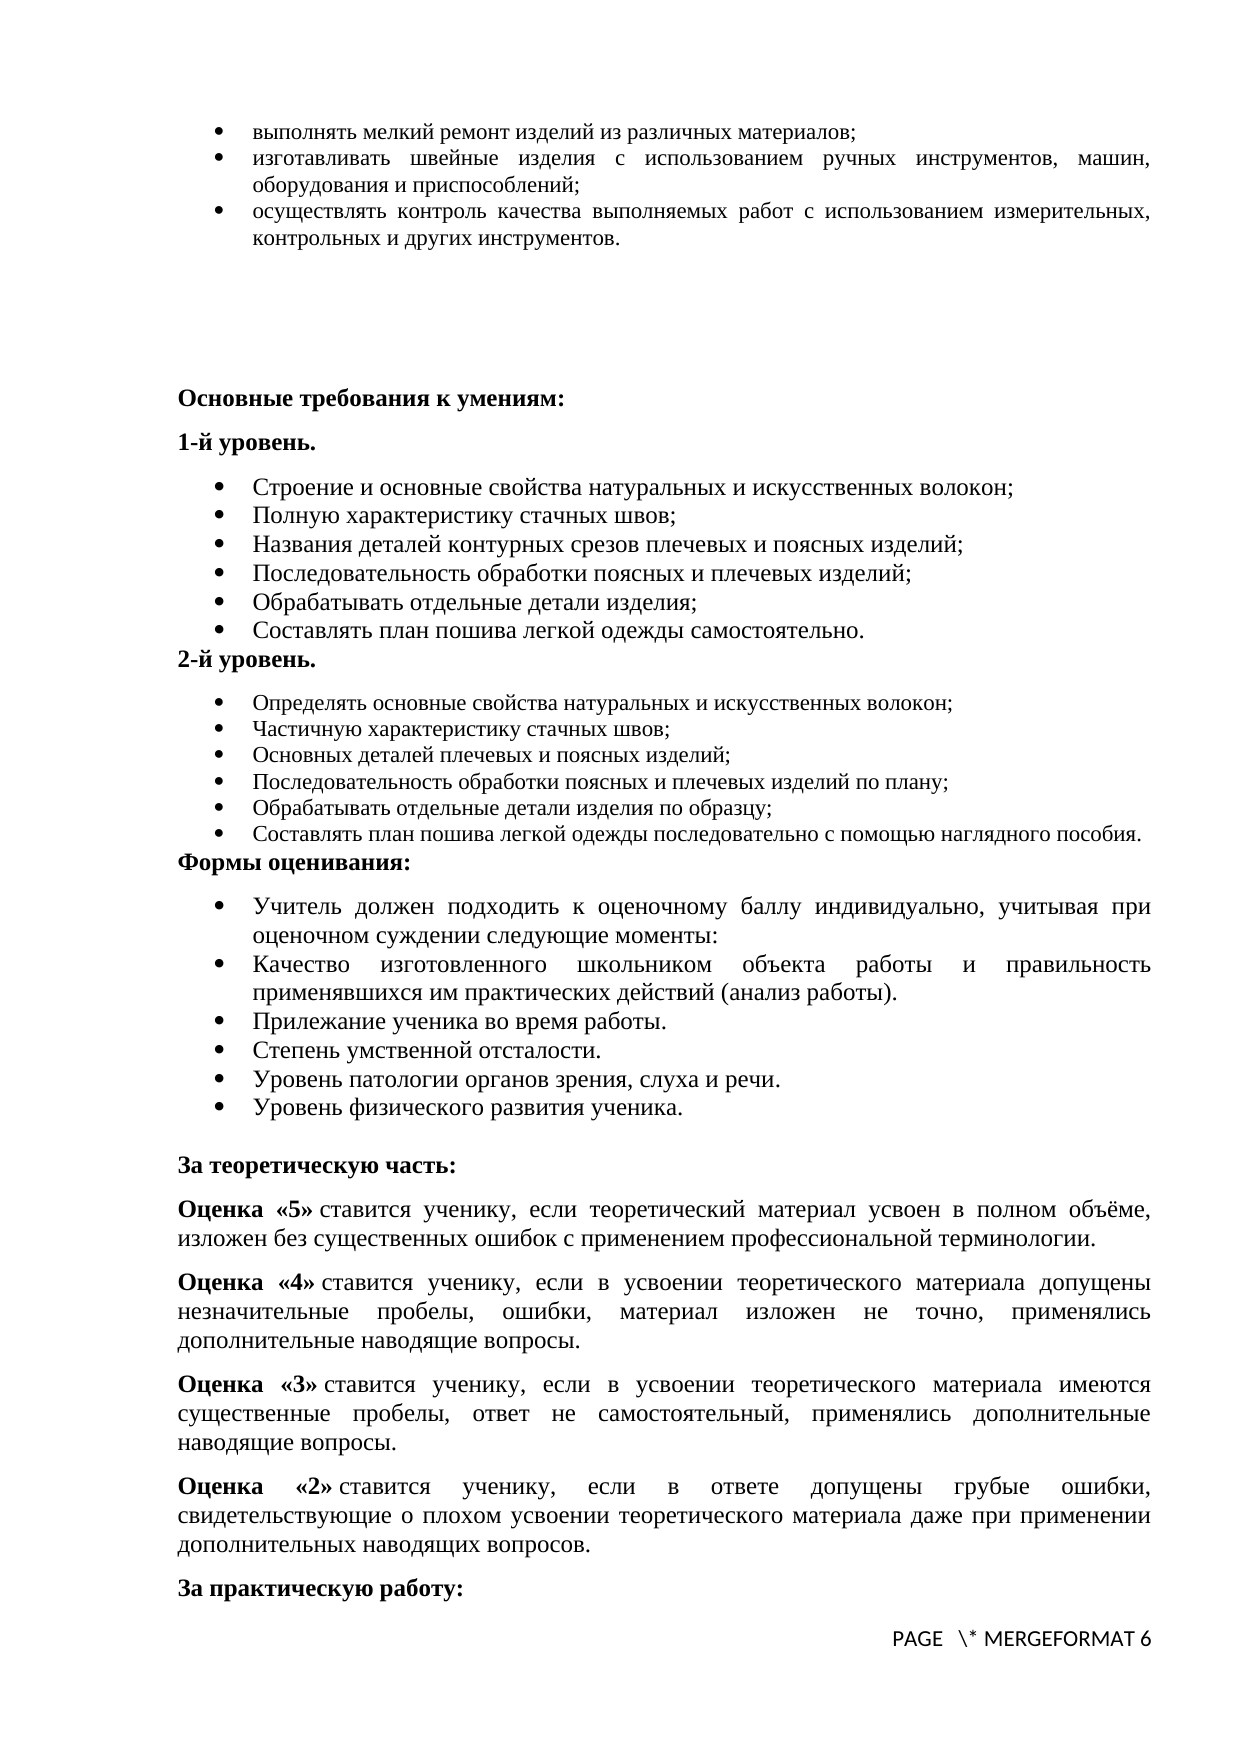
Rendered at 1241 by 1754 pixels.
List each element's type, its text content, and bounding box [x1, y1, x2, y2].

list изготавливать швейные изделия с использованием ручных инструментов, машин, оборудования и приспособлений; [215, 144, 1152, 197]
list выполнять мелкий ремонт изделий из различных материалов; [215, 118, 1152, 144]
text Оценка «2» ставится ученику, если в ответе допущены грубые ошибки, свидетельствующие о плохом усвоении теоретического материала даже при применении дополнительных наводящих вопросов. [177, 1471, 1152, 1557]
text 1-й уровень. [177, 427, 1152, 456]
text За теоретическую часть: [177, 1150, 1152, 1179]
list осуществлять контроль качества выполняемых работ с использованием измерительных, контрольных и других инструментов. [215, 197, 1152, 250]
text Оценка «5» ставится ученику, если теоретический материал усвоен в полном объёме, изложен без существенных ошибок с применением профессиональной терминологии. [177, 1194, 1152, 1252]
list Уровень физического развития ученика. [215, 1092, 1152, 1121]
list Строение и основные свойства натуральных и искусственных волокон; [215, 472, 1152, 501]
list Составлять план пошива легкой одежды последовательно с помощью наглядного пособия. [215, 820, 1152, 847]
list Уровень патологии органов зрения, слуха и речи. [215, 1064, 1152, 1092]
text Формы оценивания: [177, 847, 1152, 876]
list Частичную характеристику стачных швов; [215, 715, 1152, 741]
list Последовательность обработки поясных и плечевых изделий; [215, 558, 1152, 587]
list Учитель должен подходить к оценочному баллу индивидуально, учитывая при оценочном суждении следующие моменты: [215, 891, 1152, 949]
text За практическую работу: [177, 1573, 1152, 1602]
list Основных деталей плечевых и поясных изделий; [215, 741, 1152, 768]
list Определять основные свойства натуральных и искусственных волокон; [215, 689, 1152, 715]
text Оценка «4» ставится ученику, если в усвоении теоретического материала допущены незначительные пробелы, ошибки, материал изложен не точно, применялись дополнительные наводящие вопросы. [177, 1267, 1152, 1354]
text Оценка «3» ставится ученику, если в усвоении теоретического материала имеются существенные пробелы, ответ не самостоятельный, применялись дополнительные наводящие вопросы. [177, 1369, 1152, 1456]
list Полную характеристику стачных швов; [215, 501, 1152, 529]
list Обрабатывать отдельные детали изделия по образцу; [215, 794, 1152, 820]
text 2-й уровень. [177, 644, 1152, 673]
text Основные требования к умениям: [177, 383, 1152, 412]
list Составлять план пошива легкой одежды самостоятельно. [215, 616, 1152, 644]
list Последовательность обработки поясных и плечевых изделий по плану; [215, 768, 1152, 794]
list Прилежание ученика во время работы. [215, 1006, 1152, 1035]
list Названия деталей контурных срезов плечевых и поясных изделий; [215, 529, 1152, 558]
list Качество изготовленного школьником объекта работы и правильность применявшихся им практических действий (анализ работы). [215, 949, 1152, 1006]
list Степень умственной отсталости. [215, 1035, 1152, 1064]
list Обрабатывать отдельные детали изделия; [215, 587, 1152, 616]
